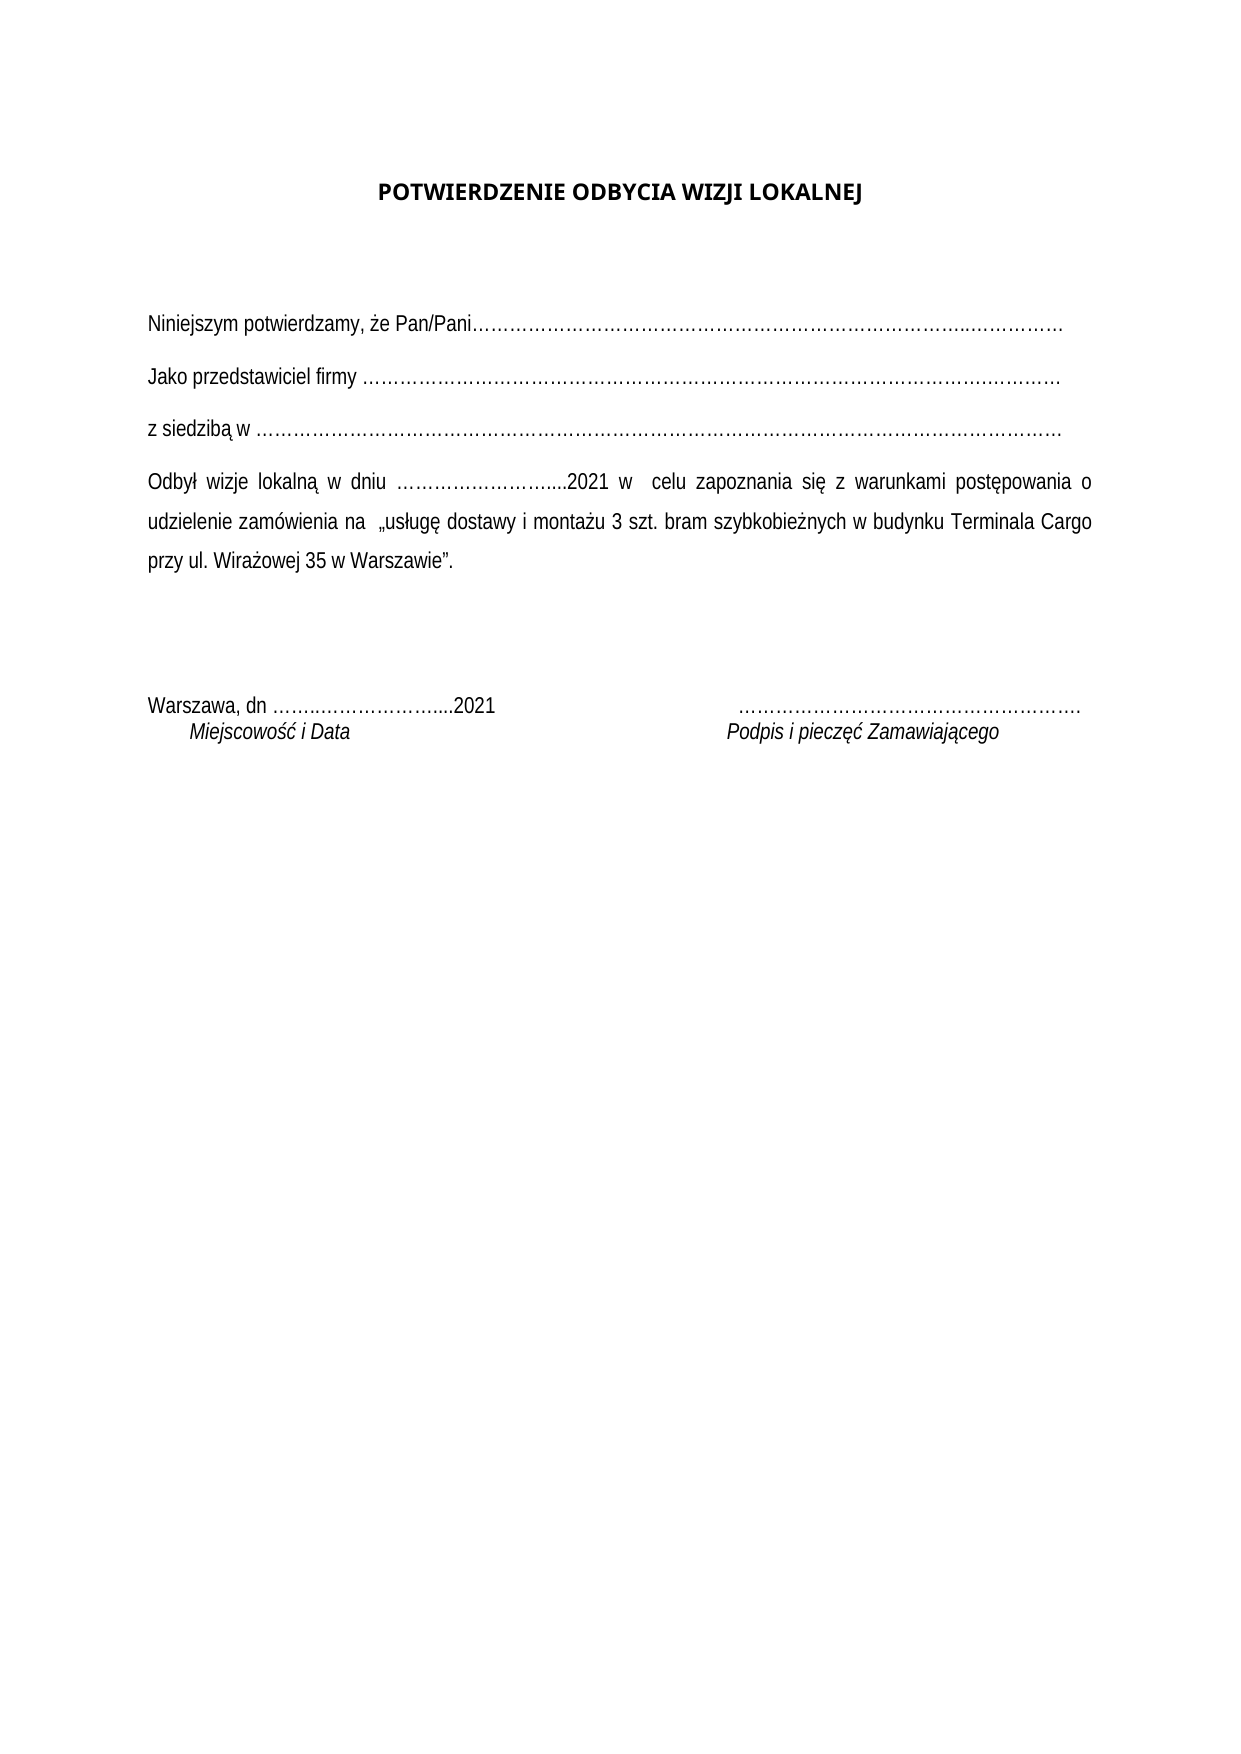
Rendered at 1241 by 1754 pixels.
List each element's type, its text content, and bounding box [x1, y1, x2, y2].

text POTWIERDZENIE ODBYCIA WIZJI LOKALNEJ [148, 176, 1093, 207]
text Warszawa, dn ……..………………....2021 ………………………………………………. [148, 692, 1093, 718]
text Niniejszym potwierdzamy, że Pan/Pani……………………………………………………………………..…………… [148, 310, 1093, 336]
text Jako przedstawiciel firmy ……………………………………………………………………………………….………… z siedzibą w ………………………………………………………………………………………………………………… [148, 363, 1093, 442]
text Odbył wizje lokalną w dniu ……………………....2021 w celu zapoznania się z warunkami postępowania o udzielenie zamówienia na „usługę dostawy i montażu 3 szt. bram szybkobieżnych w budynku Terminala Cargo przy ul. Wirażowej 35 w Warszawie”. [148, 468, 1093, 573]
text Miejscowość i Data Podpis i pieczęć Zamawiającego [148, 718, 1093, 745]
